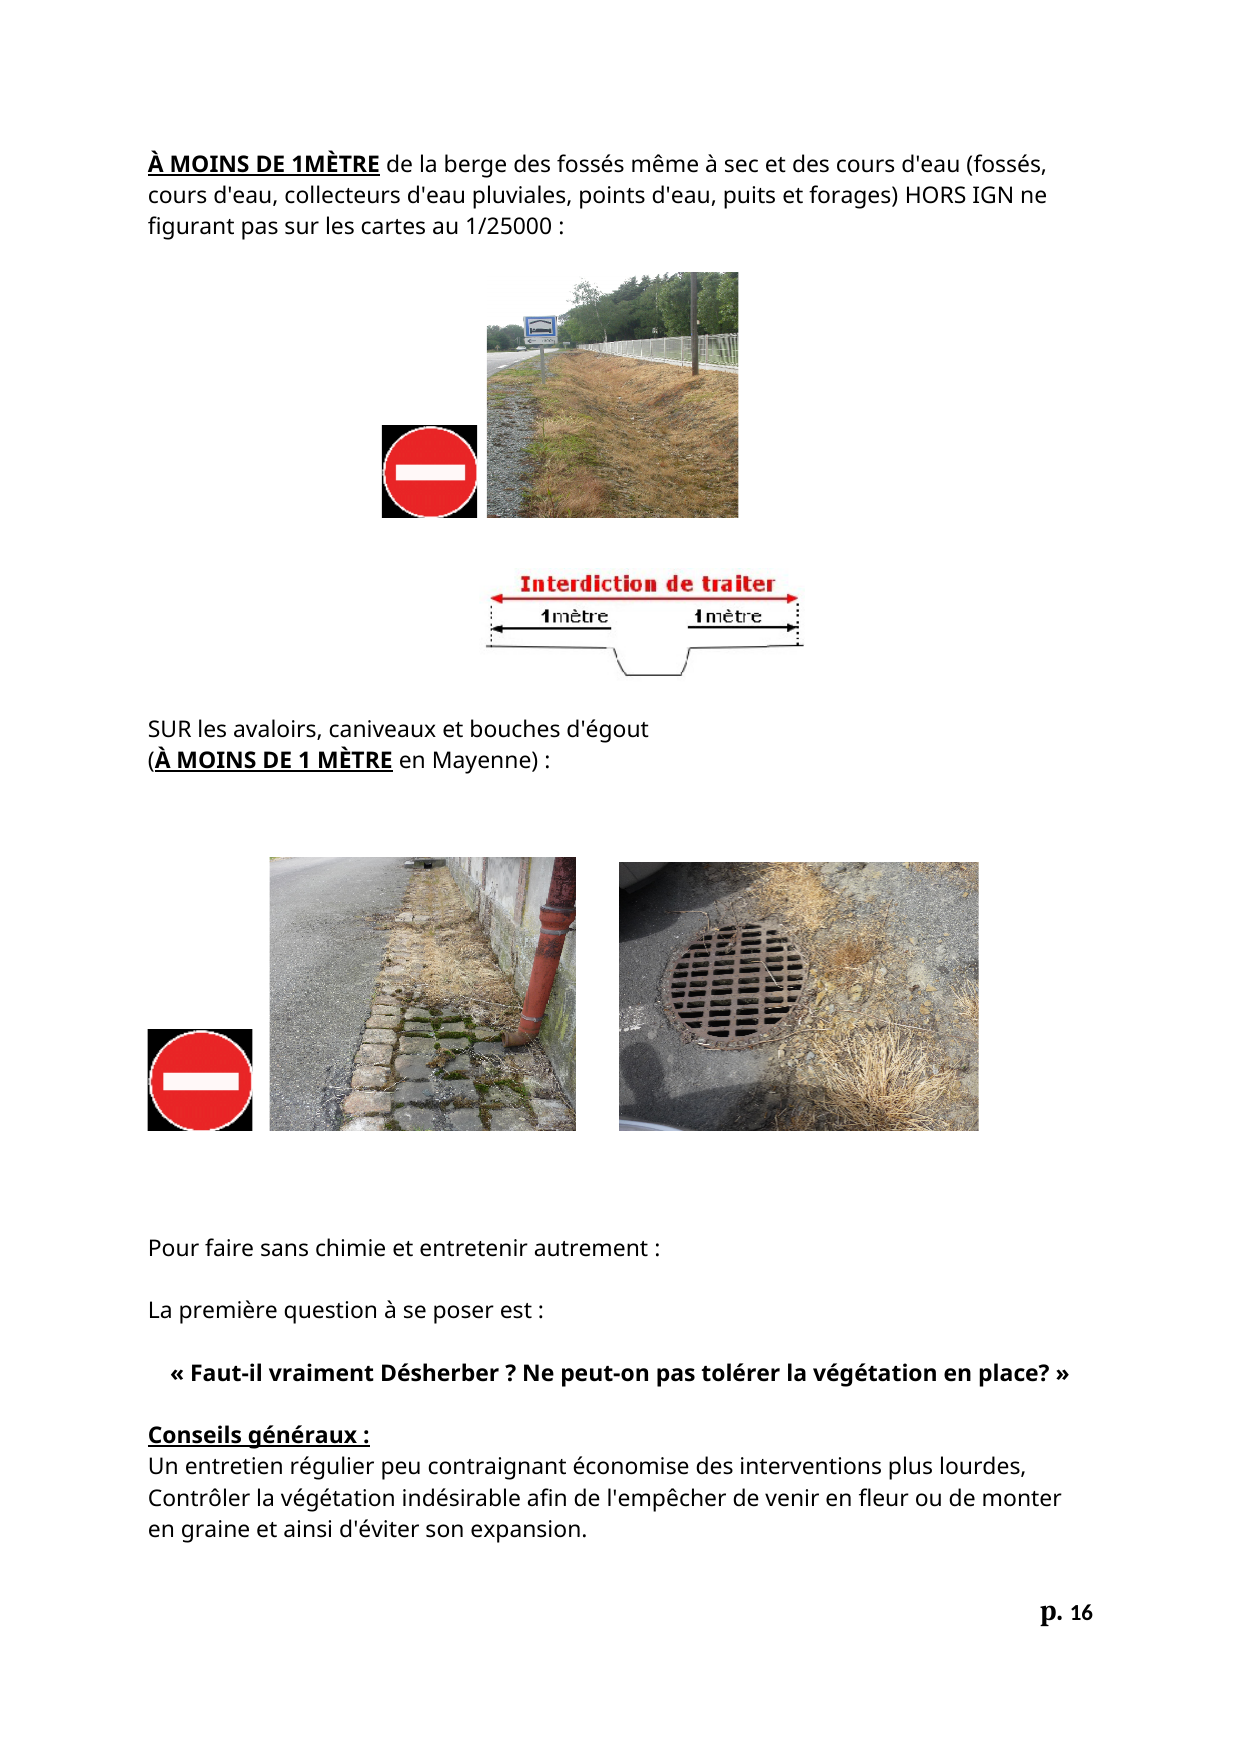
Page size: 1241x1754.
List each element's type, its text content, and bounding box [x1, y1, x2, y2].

text « Faut-il vraiment Désherber ? Ne peut-on pas tolérer la végétation en place? » [148, 1357, 1093, 1388]
text La première question à se poser est : [148, 1294, 1093, 1325]
text (À MOINS DE en Mayenne) : [148, 744, 1093, 775]
text SUR les avaloirs, caniveaux et bouches d'égout [148, 713, 1093, 744]
text Conseils généraux : [148, 1419, 1093, 1450]
text Contrôler la végétation indésirable afin de l'empêcher de venir en fleur ou de monter en graine et ainsi d'éviter son expansion. [148, 1482, 1093, 1544]
text À MOINS DE 1MÈTRE de la berge des fossés même à sec et des cours d'eau (fossés, cours d'eau, collecteurs d'eau pluviales, points d'eau, puits et forages) HORS IGN ne figurant pas sur les cartes au 1/25000 : [148, 148, 1093, 241]
text Pour faire sans chimie et entretenir autrement : [148, 1232, 1093, 1263]
text Un entretien régulier peu contraignant économise des interventions plus lourdes, [148, 1450, 1093, 1482]
